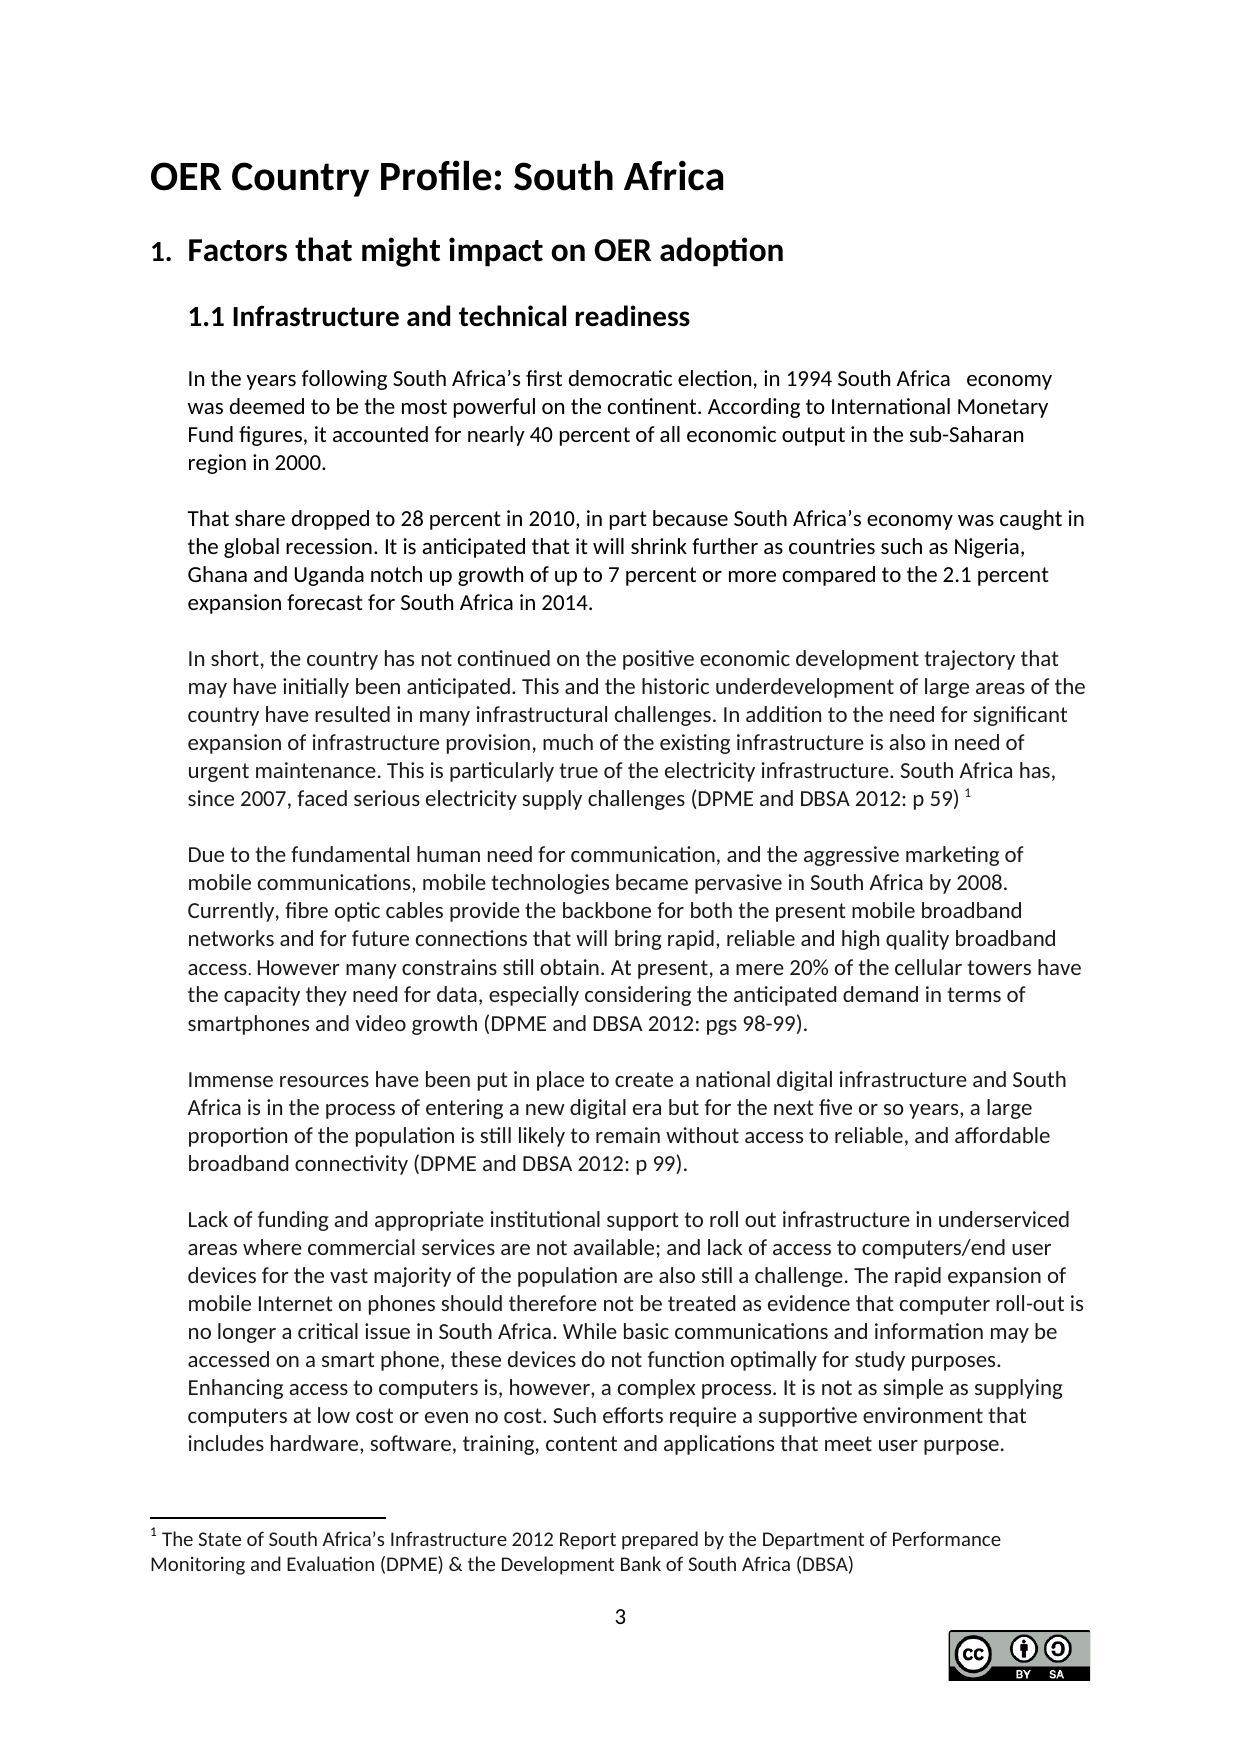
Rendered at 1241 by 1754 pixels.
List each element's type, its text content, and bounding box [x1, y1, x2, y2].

text In short, the country has not continued on the positive economic development trajectory that may have initially been anticipated. This and the historic underdevelopment of large areas of the country have resulted in many infrastructural challenges. In addition to the need for significant expansion of infrastructure provision, much of the existing infrastructure is also in need of urgent maintenance. This is particularly true of the electricity infrastructure. South Africa has, since 2007, faced serious electricity supply challenges (DPME and DBSA 2012: p 59) [187, 644, 1090, 812]
text That share dropped to 28 percent in 2010, in part because South Africa’s economy was caught in the global recession. It is anticipated that it will shrink further as countries such as Nigeria, Ghana and Uganda notch up growth of up to 7 percent or more compared to the 2.1 percent expansion forecast for South Africa in 2014. [187, 504, 1090, 616]
text In the years following South Africa’s first democratic election, in 1994 South Africa economy was deemed to be the most powerful on the continent. According to International Monetary Fund figures, it accounted for nearly 40 percent of all economic output in the sub-Saharan region in 2000. [187, 364, 1090, 476]
text OER Country Profile: South Africa [150, 150, 1090, 201]
list Factors that might impact on OER adoption [150, 229, 1090, 270]
picture [948, 1630, 1091, 1681]
list Infrastructure and technical readiness [187, 298, 1090, 334]
text Immense resources have been put in place to create a national digital infrastructure and South Africa is in the process of entering a new digital era but for the next five or so years, a large proportion of the population is still likely to remain without access to reliable, and affordable broadband connectivity (DPME and DBSA 2012: p 99). [187, 1065, 1090, 1177]
text Lack of funding and appropriate institutional support to roll out infrastructure in underserviced areas where commercial services are not available; and lack of access to computers/end user devices for the vast majority of the population are also still a challenge. The rapid expansion of mobile Internet on phones should therefore not be treated as evidence that computer roll-out is no longer a critical issue in South Africa. While basic communications and information may be accessed on a smart phone, these devices do not function optimally for study purposes. Enhancing access to computers is, however, a complex process. It is not as simple as supplying computers at low cost or even no cost. Such efforts require a supportive environment that includes hardware, software, training, content and applications that meet user purpose. [187, 1205, 1090, 1457]
text Due to the fundamental human need for communication, and the aggressive marketing of mobile communications, mobile technologies became pervasive in South Africa by 2008. Currently, fibre optic cables provide the backbone for both the present mobile broadband networks and for future connections that will bring rapid, reliable and high quality broadband access. However many constrains still obtain. At present, a mere 20% of the cellular towers have the capacity they need for data, especially considering the anticipated demand in terms of smartphones and video growth (DPME and DBSA 2012: pgs 98-99). [187, 841, 1090, 1037]
